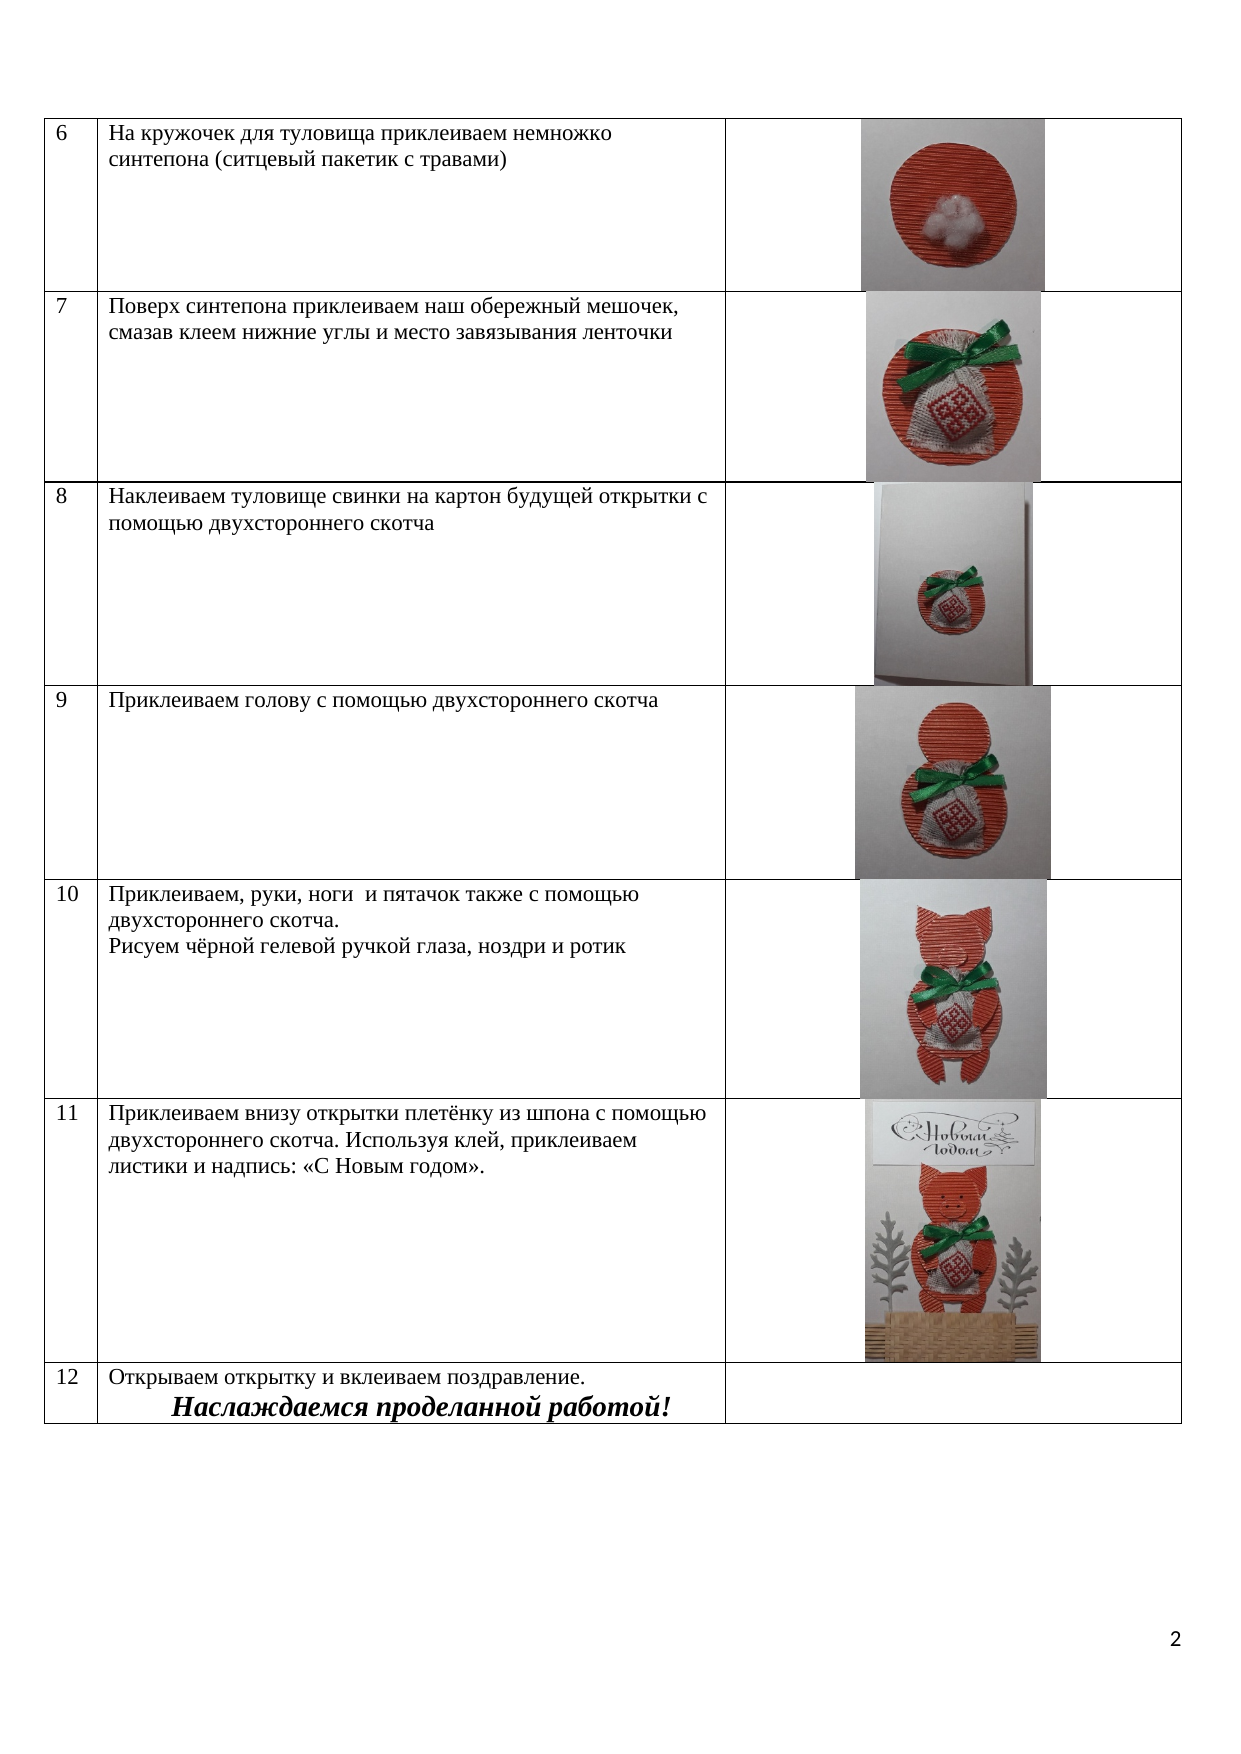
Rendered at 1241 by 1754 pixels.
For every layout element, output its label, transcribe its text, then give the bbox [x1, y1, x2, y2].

table_cell [1045, 119, 1181, 291]
table_cell [1033, 483, 1181, 685]
table_cell [1041, 1099, 1181, 1362]
table_cell 6 [45, 119, 97, 291]
table_cell Открываем открытку и вклеиваем поздравление. Наслаждаемся проделанной работой! [98, 1363, 725, 1423]
table_cell [726, 119, 861, 291]
table_cell [726, 686, 855, 879]
table_cell Приклеиваем голову с помощью двухстороннего скотча [98, 686, 725, 879]
table_cell 11 [45, 1099, 97, 1362]
table_cell 12 [45, 1363, 97, 1423]
table_cell 8 [45, 483, 97, 685]
table_cell [1051, 686, 1181, 879]
table_cell Поверх синтепона приклеиваем наш обережный мешочек, смазав клеем нижние углы и место завязывания ленточки [98, 292, 725, 481]
picture [855, 119, 1051, 1362]
table_cell [726, 292, 866, 481]
table_cell [726, 483, 874, 685]
table_cell [726, 1099, 865, 1362]
table_cell 9 [45, 686, 97, 879]
table_cell Наклеиваем туловище свинки на картон будущей открытки с помощью двухстороннего скотча [98, 483, 725, 685]
table_cell [1047, 880, 1181, 1098]
table_cell 7 [45, 292, 97, 481]
table_cell На кружочек для туловища приклеиваем немножко синтепона (ситцевый пакетик с травами) [98, 119, 725, 291]
table_cell [726, 1363, 1181, 1423]
table_cell Приклеиваем, руки, ноги и пятачок также с помощью двухстороннего скотча. Рисуем чёрной гелевой ручкой глаза, ноздри и ротик [98, 880, 725, 1098]
table_cell [726, 880, 860, 1098]
table_cell [1041, 292, 1181, 481]
table_cell 10 [45, 880, 97, 1098]
table_cell Приклеиваем внизу открытки плетёнку из шпона с помощью двухстороннего скотча. Используя клей, приклеиваем листики и надпись: «С Новым годом». [98, 1099, 725, 1362]
